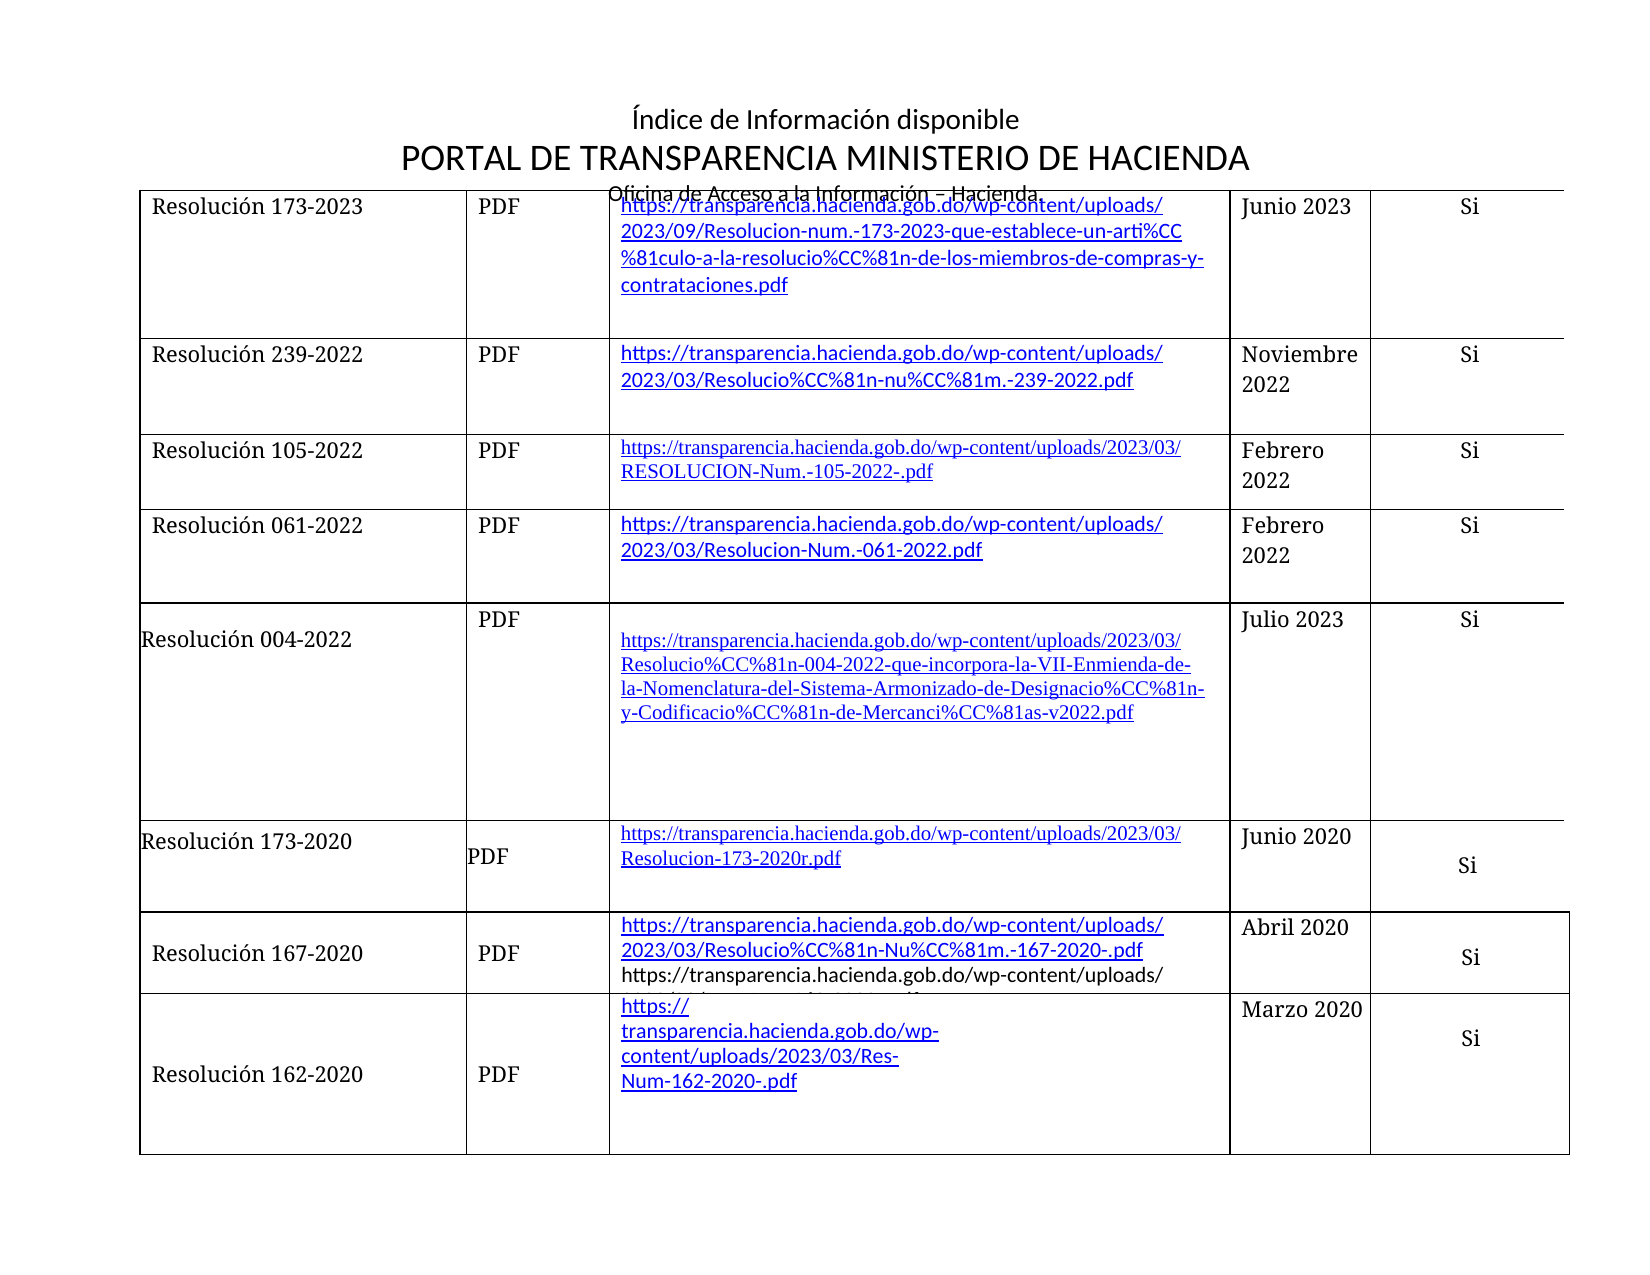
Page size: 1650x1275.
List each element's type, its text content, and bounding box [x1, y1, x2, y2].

table_cell Si [1371, 994, 1569, 1154]
table_cell https://transparencia.hacienda.gob.do/wp-content/uploads/2023/03/Res-Num-162-2020-.pdf [610, 994, 1229, 1154]
table_cell Si [1371, 339, 1564, 433]
table_cell Resolución 167-2020 [141, 913, 466, 992]
table_cell https://transparencia.hacienda.gob.do/wp-content/uploads/2023/03/RESOLUCION-Num.-105-2022-.pdf [610, 435, 1229, 509]
table_cell https://transparencia.hacienda.gob.do/wp-content/uploads/2023/09/Resolucion-num.-173-2023-que-establece-un-arti%CC%81culo-a-la-resolucio%CC%81n-de-los-miembros-de-compras-y-contrataciones.pdf [610, 191, 1229, 338]
table_cell https://transparencia.hacienda.gob.do/wp-content/uploads/2023/03/Resolucion-Num.-061-2022.pdf [610, 510, 1229, 602]
table_cell Resolución 239-2022 [141, 339, 466, 433]
table_cell Si [1371, 510, 1564, 602]
table_cell https://transparencia.hacienda.gob.do/wp-content/uploads/2023/03/Resolucio%CC%81n-Nu%CC%81m.-167-2020-.pdf https://transparencia.hacienda.gob.do/wp-content/uploads/2023/03/Res-Num-162-2020-.pdf [610, 913, 1229, 992]
table_cell Resolución 004-2022 [141, 604, 466, 820]
table_cell PDF [467, 913, 609, 992]
table_cell https://transparencia.hacienda.gob.do/wp-content/uploads/2023/03/Resolucio%CC%81n-004-2022-que-incorpora-la-VII-Enmienda-de-la-Nomenclatura-del-Sistema-Armonizado-de-Designacio%CC%81n-y-Codificacio%CC%81n-de-Mercanci%CC%81as-v2022.pdf [610, 604, 1229, 820]
table_cell Resolución 105-2022 [141, 435, 466, 509]
table_cell Abril 2020 [1231, 913, 1370, 992]
table_cell Si [1371, 191, 1564, 338]
table_cell Si [1371, 913, 1569, 992]
table_cell Resolución 061-2022 [141, 510, 466, 602]
table_cell Febrero 2022 [1231, 435, 1370, 509]
table_cell Si [1371, 435, 1564, 509]
table_cell PDF [467, 821, 609, 911]
table_cell PDF [467, 604, 609, 820]
table_cell PDF [467, 435, 609, 509]
table_cell Si [1371, 821, 1564, 911]
table_cell Febrero 2022 [1231, 510, 1370, 602]
table_cell Resolución 173-2020 [141, 821, 466, 911]
table_cell Noviembre 2022 [1231, 339, 1370, 433]
table_cell Junio 2020 [1231, 821, 1370, 911]
table_cell https://transparencia.hacienda.gob.do/wp-content/uploads/2023/03/Resolucion-173-2020r.pdf [610, 821, 1229, 911]
table_cell Junio 2023 [1231, 191, 1370, 338]
table_cell PDF [467, 191, 609, 338]
table_cell PDF [467, 339, 609, 433]
table_cell Si [1371, 604, 1564, 820]
table_cell PDF [467, 510, 609, 602]
table_cell Julio 2023 [1231, 604, 1370, 820]
table_cell PDF [467, 994, 609, 1154]
table_cell Marzo 2020 [1231, 994, 1370, 1154]
table_cell Resolución 173-2023 [141, 191, 466, 338]
table_cell https://transparencia.hacienda.gob.do/wp-content/uploads/2023/03/Resolucio%CC%81n-nu%CC%81m.-239-2022.pdf [610, 339, 1229, 433]
table_cell Resolución 162-2020 [141, 994, 466, 1154]
